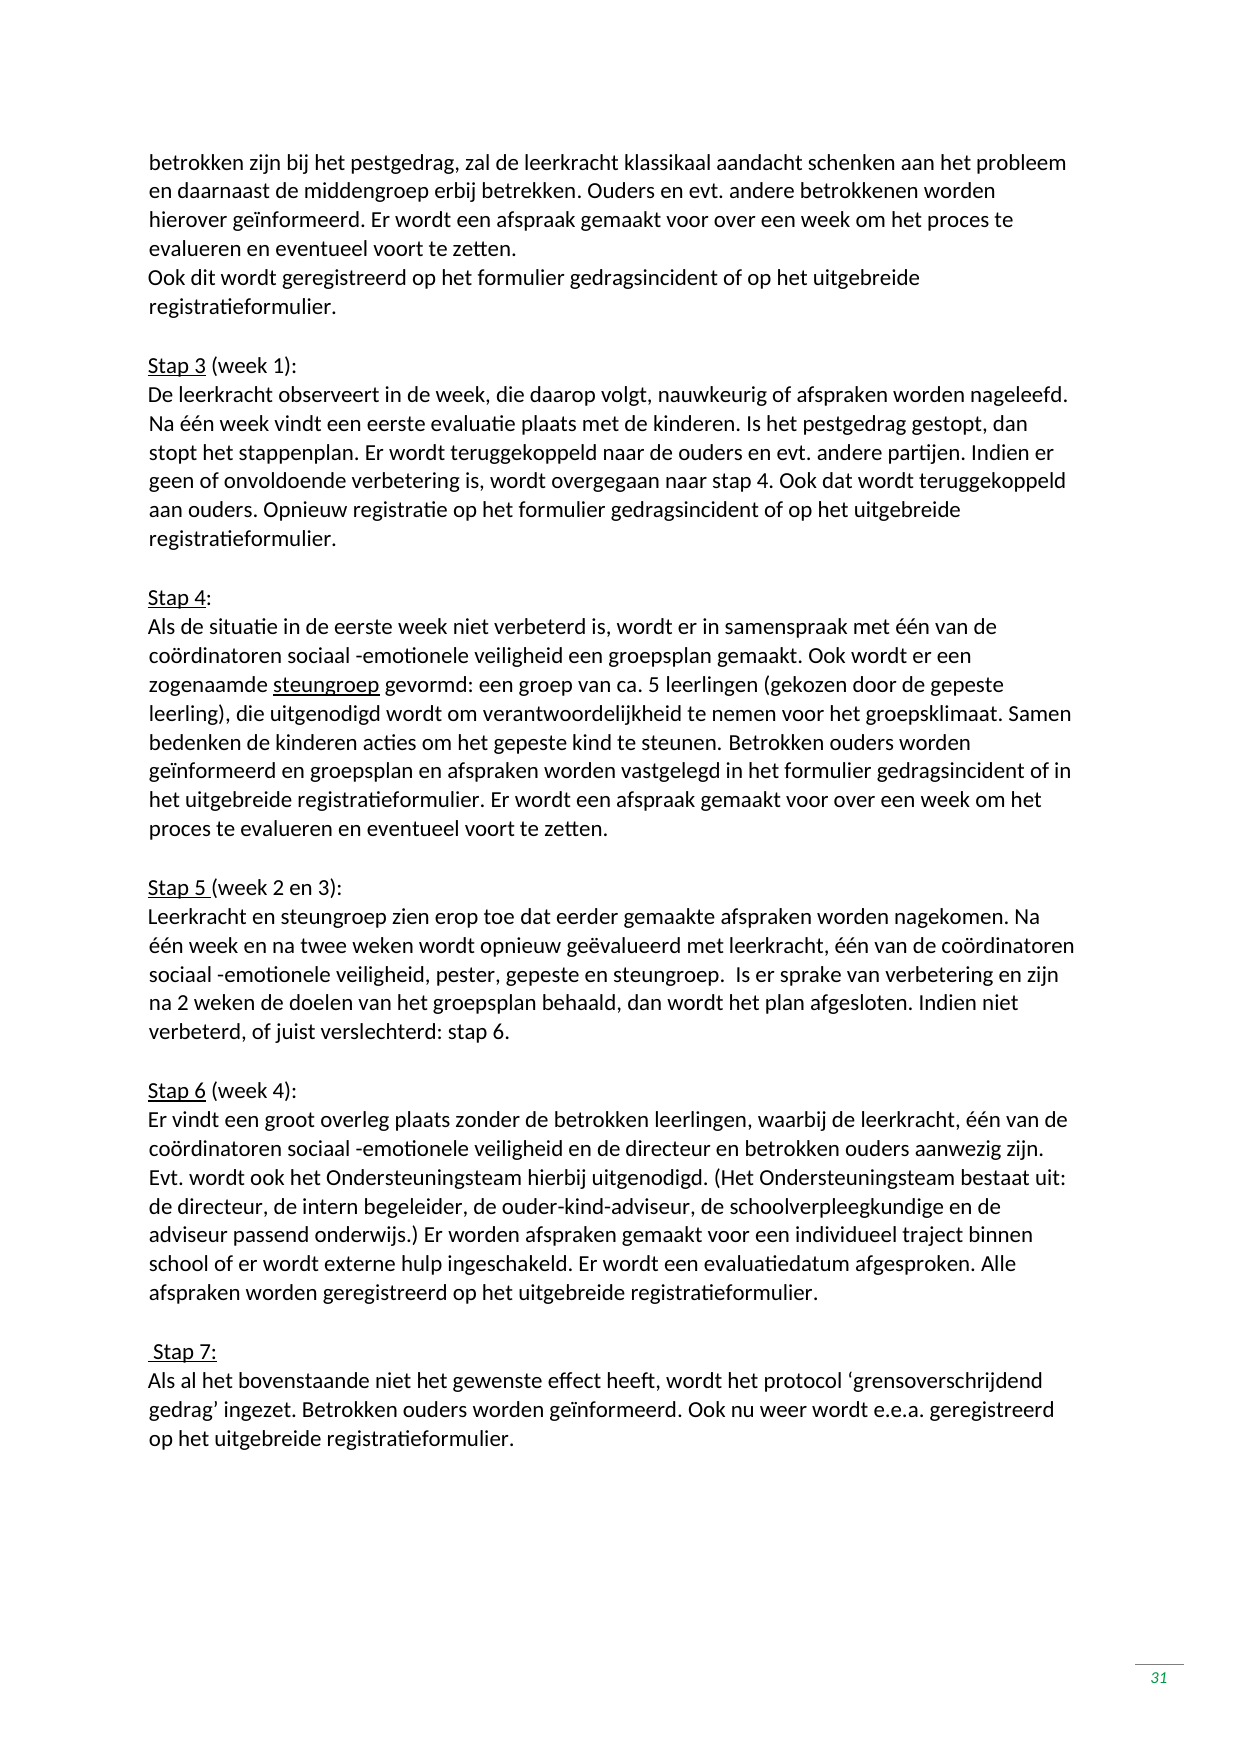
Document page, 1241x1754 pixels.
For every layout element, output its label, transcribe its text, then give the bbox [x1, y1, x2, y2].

text Stap 6 (week 4): [148, 1076, 1078, 1104]
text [148, 148, 1078, 262]
text Ook dit wordt geregistreerd op het formulier gedragsincident of op het uitgebreide registratieformulier. [148, 263, 1078, 320]
text Er vindt een groot overleg plaats zonder de betrokken leerlingen, waarbij de leerkracht, één van de coördinatoren sociaal -emotionele veiligheid en de directeur en betrokken ouders aanwezig zijn. Evt. wordt ook het Ondersteuningsteam hierbij uitgenodigd. (Het Ondersteuningsteam bestaat uit: de directeur, de intern begeleider, de ouder-kind-adviseur, de schoolverpleegkundige en de adviseur passend onderwijs.) Er worden afspraken gemaakt voor een individueel traject binnen school of er wordt externe hulp ingeschakeld. Er wordt een evaluatiedatum afgesproken. Alle afspraken worden geregistreerd op het uitgebreide registratieformulier. [148, 1105, 1078, 1306]
text Leerkracht en steungroep zien erop toe dat eerder gemaakte afspraken worden nagekomen. Na één week en na twee weken wordt opnieuw geëvalueerd met leerkracht, één van de coördinatoren sociaal -emotionele veiligheid, pester, gepeste en steungroep. Is er sprake van verbetering en zijn na 2 weken de doelen van het groepsplan behaald, dan wordt het plan afgesloten. Indien niet verbeterd, of juist verslechterd: stap 6. [148, 902, 1078, 1045]
text Stap 3 (week 1): [148, 351, 1078, 379]
text Stap 7: [148, 1337, 1078, 1365]
text Als al het bovenstaande niet het gewenste effect heeft, wordt het protocol ‘grensoverschrijdend gedrag’ ingezet. Betrokken ouders worden geïnformeerd. Ook nu weer wordt e.e.a. geregistreerd op het uitgebreide registratieformulier. [148, 1366, 1078, 1452]
text Als de situatie in de eerste week niet verbeterd is, wordt er in samenspraak met één van de coördinatoren sociaal -emotionele veiligheid een groepsplan gemaakt. Ook wordt er een zogenaamde steungroep gevormd: een groep van ca. 5 leerlingen (gekozen door de gepeste leerling), die uitgenodigd wordt om verantwoordelijkheid te nemen voor het groepsklimaat. Samen bedenken de kinderen acties om het gepeste kind te steunen. Betrokken ouders worden geïnformeerd en groepsplan en afspraken worden vastgelegd in het formulier gedragsincident of in het uitgebreide registratieformulier. Er wordt een afspraak gemaakt voor over een week om het proces te evalueren en eventueel voort te zetten. [148, 612, 1078, 842]
text Stap 5 (week 2 en 3): [148, 873, 1078, 901]
text De leerkracht observeert in de week, die daarop volgt, nauwkeurig of afspraken worden nageleefd. Na één week vindt een eerste evaluatie plaats met de kinderen. Is het pestgedrag gestopt, dan stopt het stappenplan. Er wordt teruggekoppeld naar de ouders en evt. andere partijen. Indien er geen of onvoldoende verbetering is, wordt overgegaan naar stap 4. Ook dat wordt teruggekoppeld aan ouders. Opnieuw registratie op het formulier gedragsincident of op het uitgebreide registratieformulier. [148, 380, 1078, 552]
text Stap 4: [148, 583, 1078, 611]
